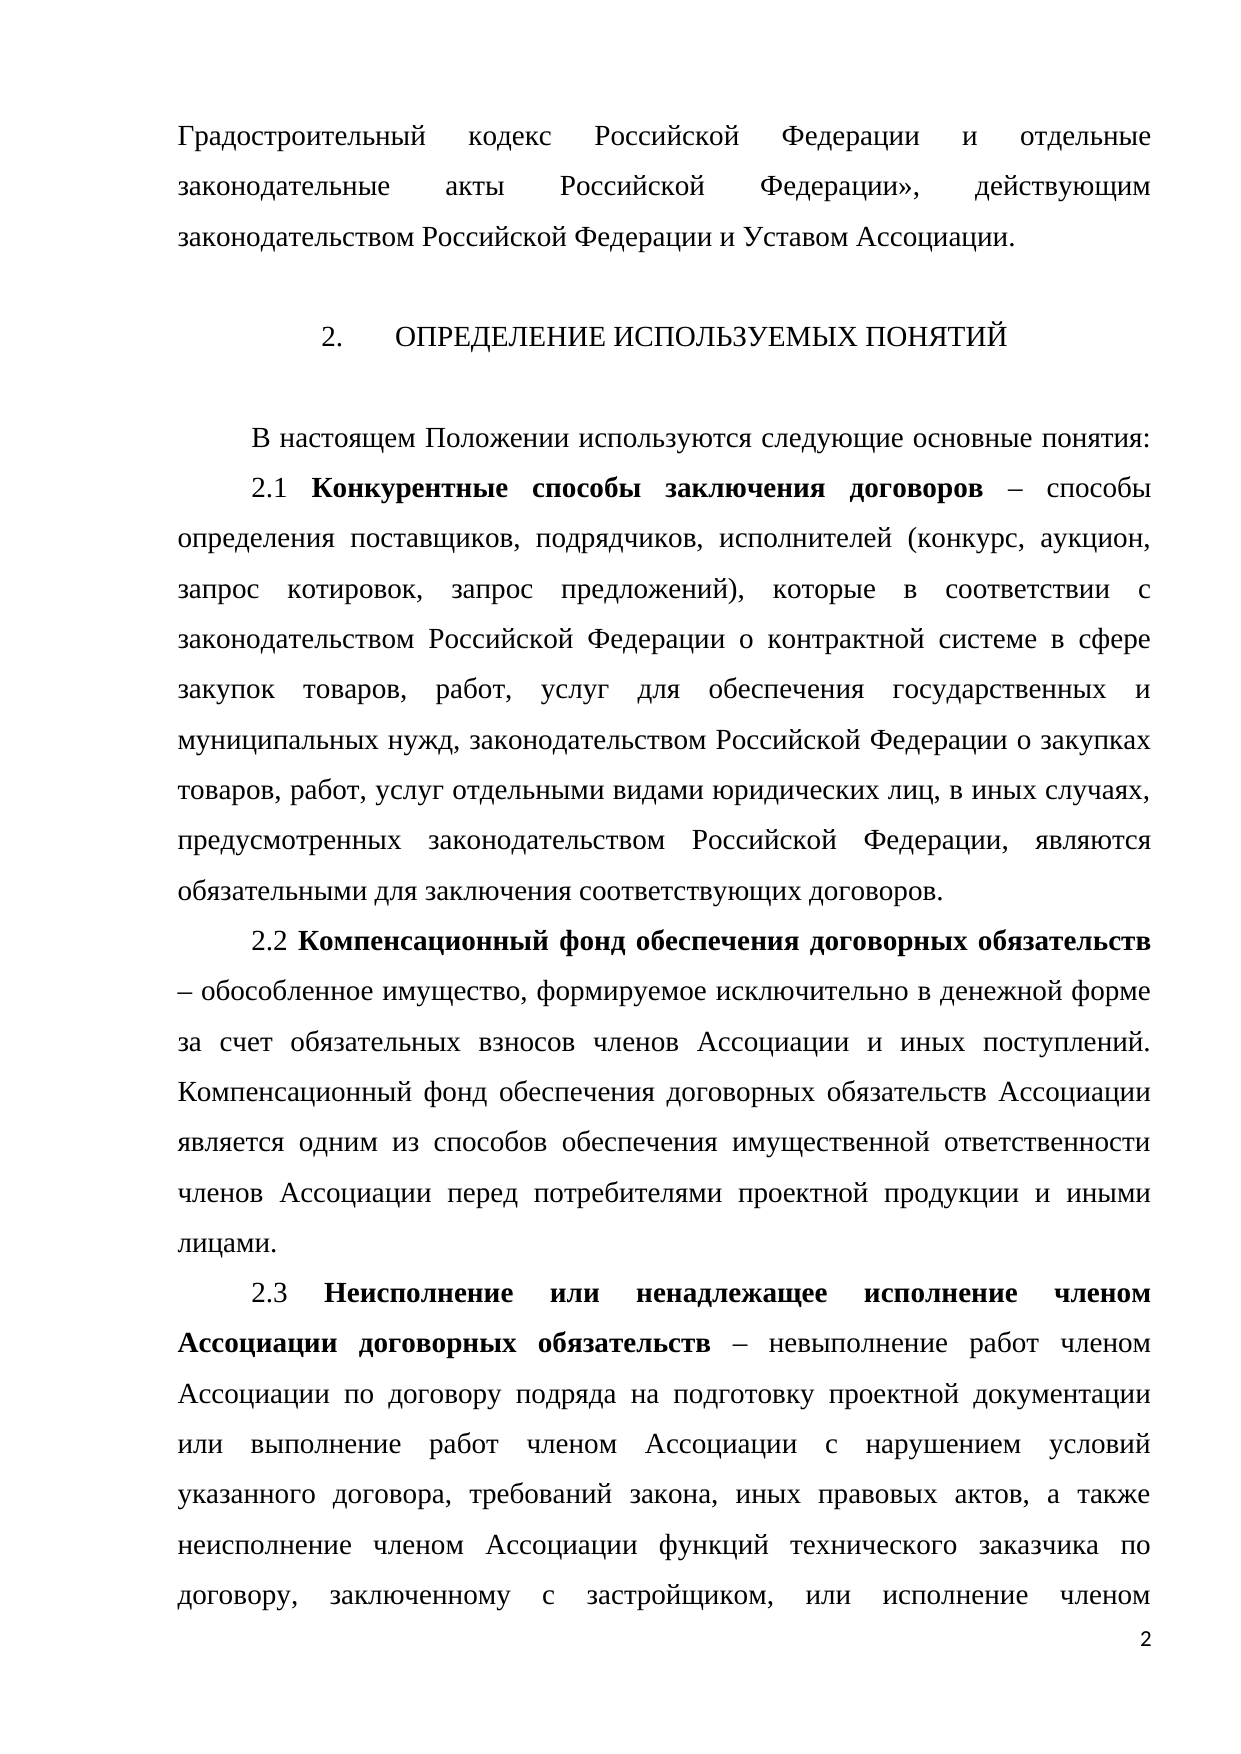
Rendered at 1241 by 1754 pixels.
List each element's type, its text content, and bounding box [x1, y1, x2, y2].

text 2.2 Компенсационный фонд обеспечения договорных обязательств – обособленное имущество, формируемое исключительно в денежной форме за счет обязательных взносов членов Ассоциации и иных поступлений. Компенсационный фонд обеспечения договорных обязательств Ассоциации является одним из способов обеспечения имущественной ответственности членов Ассоциации перед потребителями проектной продукции и иными лицами. [177, 923, 1152, 1258]
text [177, 1275, 1152, 1611]
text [177, 118, 1152, 252]
text 2. ОПРЕДЕЛЕНИЕ ИСПОЛЬЗУЕМЫХ ПОНЯТИЙ [177, 319, 1152, 353]
text В настоящем Положении используются следующие основные понятия: 2.1 Конкурентные способы заключения договоров – способы определения поставщиков, подрядчиков, исполнителей (конкурс, аукцион, запрос котировок, запрос предложений), которые в соответствии с законодательством Российской Федерации о контрактной системе в сфере закупок товаров, работ, услуг для обеспечения государственных и муниципальных нужд, законодательством Российской Федерации о закупках товаров, работ, услуг отдельными видами юридических лиц, в иных случаях, предусмотренных законодательством Российской Федерации, являются обязательными для заключения соответствующих договоров. [177, 420, 1152, 906]
